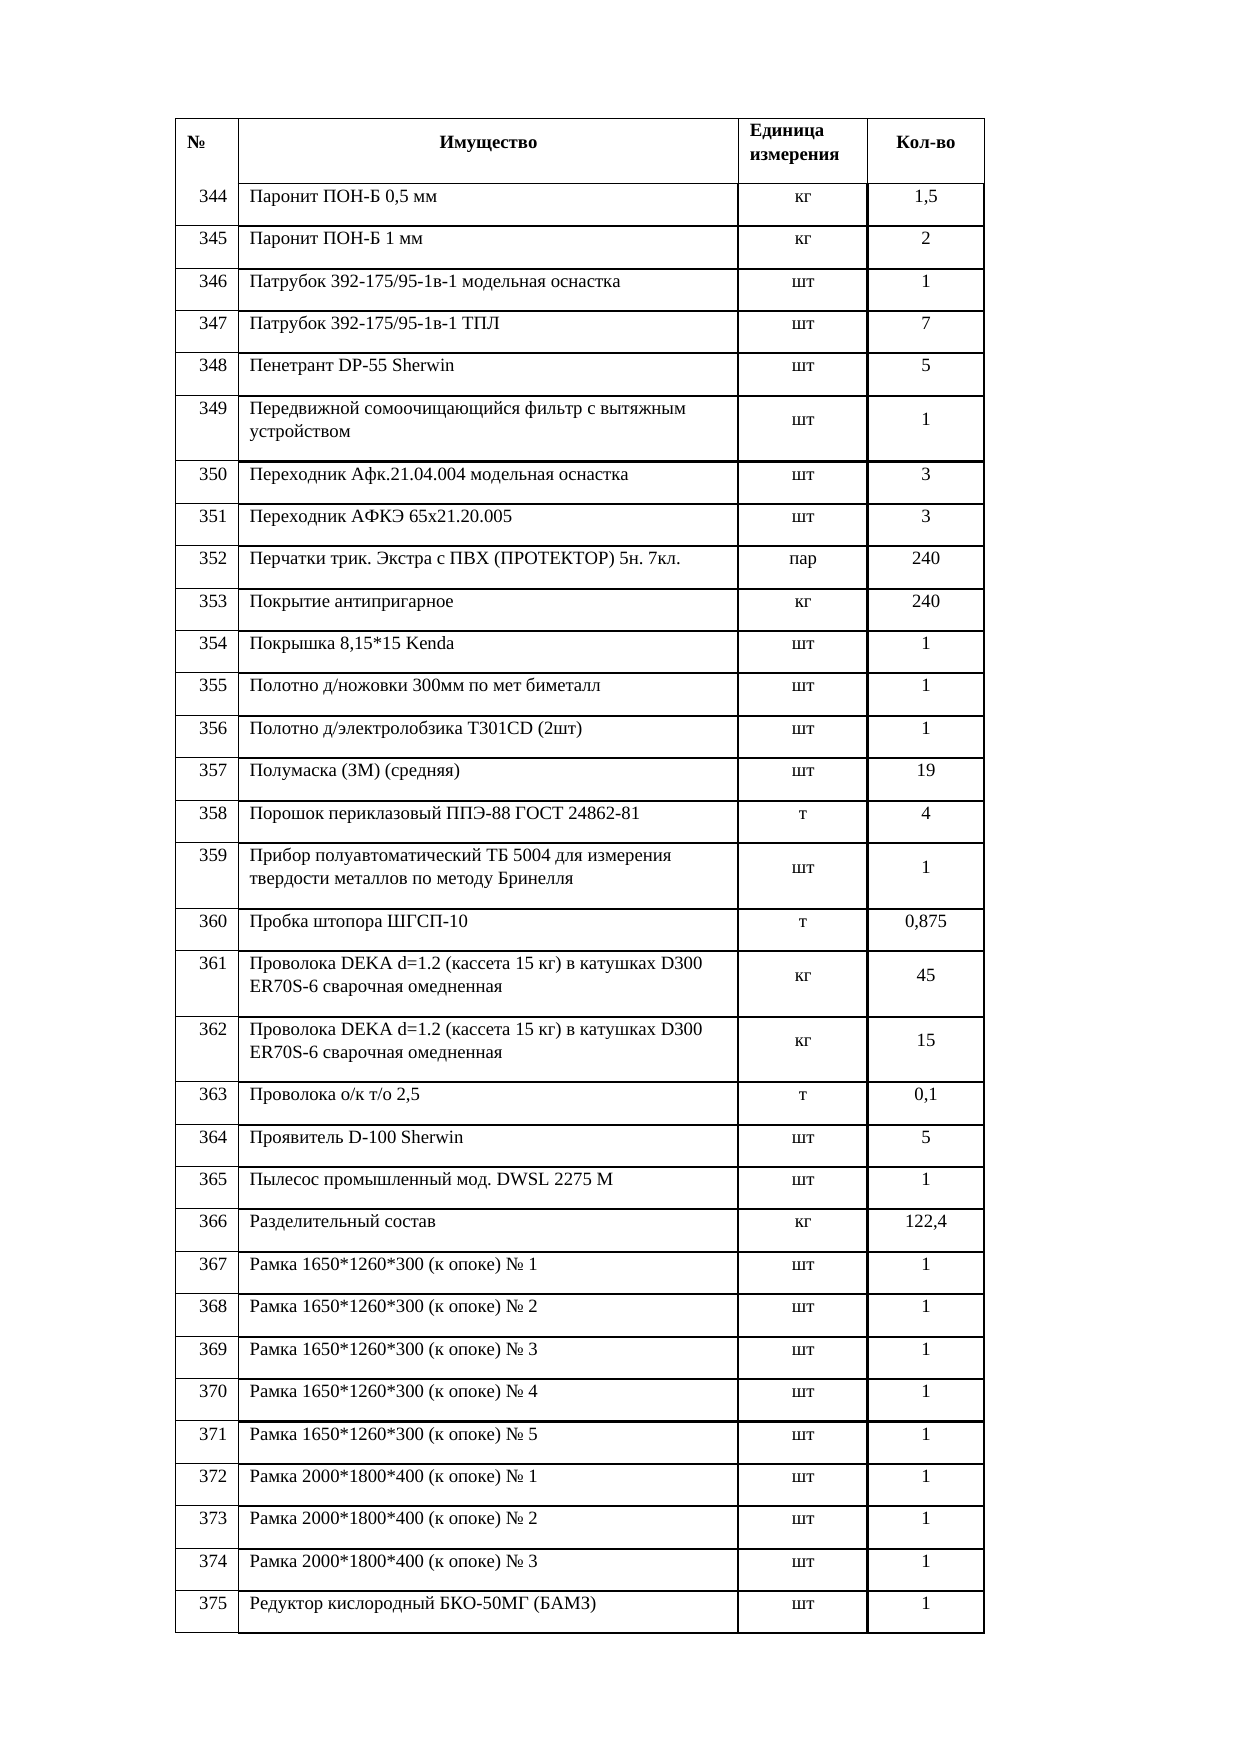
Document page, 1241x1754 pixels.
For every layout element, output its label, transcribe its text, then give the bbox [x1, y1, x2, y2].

table_cell 1 [869, 1592, 983, 1632]
table_cell Рамка 2000*1800*400 (к опоке) № 2 [239, 1507, 737, 1547]
table_cell 1 [869, 1465, 983, 1505]
table_cell Разделительный состав [239, 1210, 737, 1251]
table_cell Переходник АФКЭ 65х21.20.005 [239, 505, 737, 545]
table_cell Пылесос промышленный мод. DWSL 2275 M [239, 1168, 737, 1208]
table_cell 7 [869, 312, 983, 352]
table_cell Рамка 1650*1260*300 (к опоке) № 5 [239, 1423, 737, 1463]
table_cell Рамка 1650*1260*300 (к опоке) № 2 [239, 1295, 737, 1336]
table_cell 347 [176, 311, 238, 352]
table_cell 368 [176, 1294, 238, 1336]
table_cell Паронит ПОН-Б 0,5 мм [239, 184, 737, 225]
table_cell шт [739, 1168, 866, 1208]
table_cell 1 [869, 397, 983, 460]
table_cell Патрубок 392-175/95-1в-1 ТПЛ [239, 312, 737, 352]
table_cell т [739, 1083, 866, 1123]
table_cell кг [739, 184, 866, 225]
table_cell 372 [176, 1464, 238, 1505]
table_cell 352 [176, 546, 238, 587]
table_cell Проволока о/к т/о 2,5 [239, 1083, 737, 1123]
table_cell Передвижной сомоочищающийся фильтр с вытяжным устройством [239, 397, 737, 460]
table_cell 4 [869, 802, 983, 842]
table_cell 1 [869, 1338, 983, 1378]
table_cell 366 [176, 1209, 238, 1251]
table_cell Покрышка 8,15*15 Kenda [239, 632, 737, 672]
table_cell шт [739, 632, 866, 672]
table_cell 240 [869, 547, 983, 587]
table_cell 373 [176, 1506, 238, 1547]
table_cell Проволока DEKA d=1.2 (кассета 15 кг) в катушках D300 ER70S-6 сварочная омедненная [239, 1018, 737, 1081]
table_cell Покрытие антипригарное [239, 590, 737, 630]
table_cell 2 [869, 227, 983, 267]
table_cell 3 [869, 505, 983, 545]
table_cell Проявитель D-100 Sherwin [239, 1126, 737, 1166]
table_cell 357 [176, 758, 238, 799]
table_cell Паронит ПОН-Б 1 мм [239, 227, 737, 267]
table_cell шт [739, 1295, 866, 1336]
table_cell шт [739, 463, 866, 503]
table_cell шт [739, 674, 866, 715]
table_cell Рамка 1650*1260*300 (к опоке) № 1 [239, 1253, 737, 1293]
table_cell 375 [176, 1591, 238, 1632]
table_cell 351 [176, 504, 238, 545]
table_cell 362 [176, 1017, 238, 1081]
table_cell шт [739, 312, 866, 352]
table_cell шт [739, 759, 866, 799]
table_cell 1 [869, 1423, 983, 1463]
table_cell кг [739, 1018, 866, 1081]
table_cell 344 [176, 183, 238, 225]
table_cell шт [739, 397, 866, 460]
table_cell 1 [869, 844, 983, 907]
table_cell Патрубок 392-175/95-1в-1 модельная оснастка [239, 270, 737, 310]
table_cell шт [739, 1253, 866, 1293]
table_cell кг [739, 952, 866, 1016]
table_cell 1 [869, 1550, 983, 1590]
table_cell Порошок периклазовый ППЭ-88 ГОСТ 24862-81 [239, 802, 737, 842]
table_cell 363 [176, 1082, 238, 1123]
table_cell 1 [869, 1380, 983, 1420]
table_cell шт [739, 1423, 866, 1463]
table_cell 364 [176, 1125, 238, 1166]
table_header Единица измерения [739, 119, 867, 183]
table_cell Прибор полуавтоматический ТБ 5004 для измерения твердости металлов по методу Бринелля [239, 844, 737, 907]
table_cell кг [739, 590, 866, 630]
table_cell 371 [176, 1421, 238, 1463]
table_cell кг [739, 1210, 866, 1251]
table_cell 370 [176, 1379, 238, 1420]
table_cell 1 [869, 1168, 983, 1208]
table_cell 353 [176, 589, 238, 630]
table_cell 350 [176, 461, 238, 503]
table_cell шт [739, 1592, 866, 1632]
table_cell пар [739, 547, 866, 587]
table_cell Пенетрант DP-55 Sherwin [239, 354, 737, 395]
table_cell 374 [176, 1549, 238, 1590]
table_cell 345 [176, 226, 238, 267]
table_cell 5 [869, 1126, 983, 1166]
table_cell Рамка 1650*1260*300 (к опоке) № 4 [239, 1380, 737, 1420]
table_cell 354 [176, 631, 238, 672]
table_cell шт [739, 1338, 866, 1378]
table_cell 1 [869, 270, 983, 310]
table_cell шт [739, 1507, 866, 1547]
table_cell 369 [176, 1337, 238, 1378]
table_cell 122,4 [869, 1210, 983, 1251]
table_cell 1 [869, 674, 983, 715]
table_cell т [739, 910, 866, 950]
table_cell шт [739, 354, 866, 395]
table_cell Рамка 2000*1800*400 (к опоке) № 3 [239, 1550, 737, 1590]
table_cell 0,875 [869, 910, 983, 950]
table_cell 360 [176, 909, 238, 950]
table_cell 15 [869, 1018, 983, 1081]
table_cell Полумаска (ЗМ) (средняя) [239, 759, 737, 799]
table_cell шт [739, 505, 866, 545]
table_cell шт [739, 1380, 866, 1420]
table_cell кг [739, 227, 866, 267]
table_cell Пробка штопора ШГСП-10 [239, 910, 737, 950]
table_header № [176, 119, 238, 183]
table_cell 361 [176, 951, 238, 1016]
table_cell 348 [176, 353, 238, 395]
table_cell 356 [176, 716, 238, 757]
table_cell 1 [869, 1295, 983, 1336]
table_cell шт [739, 1550, 866, 1590]
table_cell 349 [176, 396, 238, 460]
table_cell Переходник Афк.21.04.004 модельная оснастка [239, 463, 737, 503]
table_cell 359 [176, 843, 238, 907]
table_cell 5 [869, 354, 983, 395]
table_cell 1 [869, 632, 983, 672]
table_cell 45 [869, 952, 983, 1016]
table_cell шт [739, 1465, 866, 1505]
table_cell 1 [869, 1507, 983, 1547]
table_cell 1 [869, 717, 983, 757]
table_cell шт [739, 1126, 866, 1166]
table_cell 358 [176, 801, 238, 842]
table_cell 240 [869, 590, 983, 630]
table_cell Полотно д/ножовки 300мм по мет биметалл [239, 674, 737, 715]
table_cell 367 [176, 1252, 238, 1293]
table_cell шт [739, 717, 866, 757]
table_cell 19 [869, 759, 983, 799]
table_cell Полотно д/электролобзика Т301CD (2шт) [239, 717, 737, 757]
table_header Кол-во [868, 119, 984, 183]
table_cell шт [739, 270, 866, 310]
table_cell 346 [176, 269, 238, 310]
table_cell 0,1 [869, 1083, 983, 1123]
table_header Имущество [239, 119, 738, 183]
table_cell Рамка 1650*1260*300 (к опоке) № 3 [239, 1338, 737, 1378]
table_cell 1 [869, 1253, 983, 1293]
table_cell 355 [176, 673, 238, 715]
table_cell Рамка 2000*1800*400 (к опоке) № 1 [239, 1465, 737, 1505]
table_cell 3 [869, 463, 983, 503]
table_cell Перчатки трик. Экстра с ПВХ (ПРОТЕКТОР) 5н. 7кл. [239, 547, 737, 587]
table_cell шт [739, 844, 866, 907]
table_cell 1,5 [869, 184, 983, 225]
table_cell 365 [176, 1167, 238, 1208]
table_cell Проволока DEKA d=1.2 (кассета 15 кг) в катушках D300 ER70S-6 сварочная омедненная [239, 952, 737, 1016]
table_cell т [739, 802, 866, 842]
table_cell Редуктор кислородный БКО-50МГ (БАМЗ) [239, 1592, 737, 1632]
